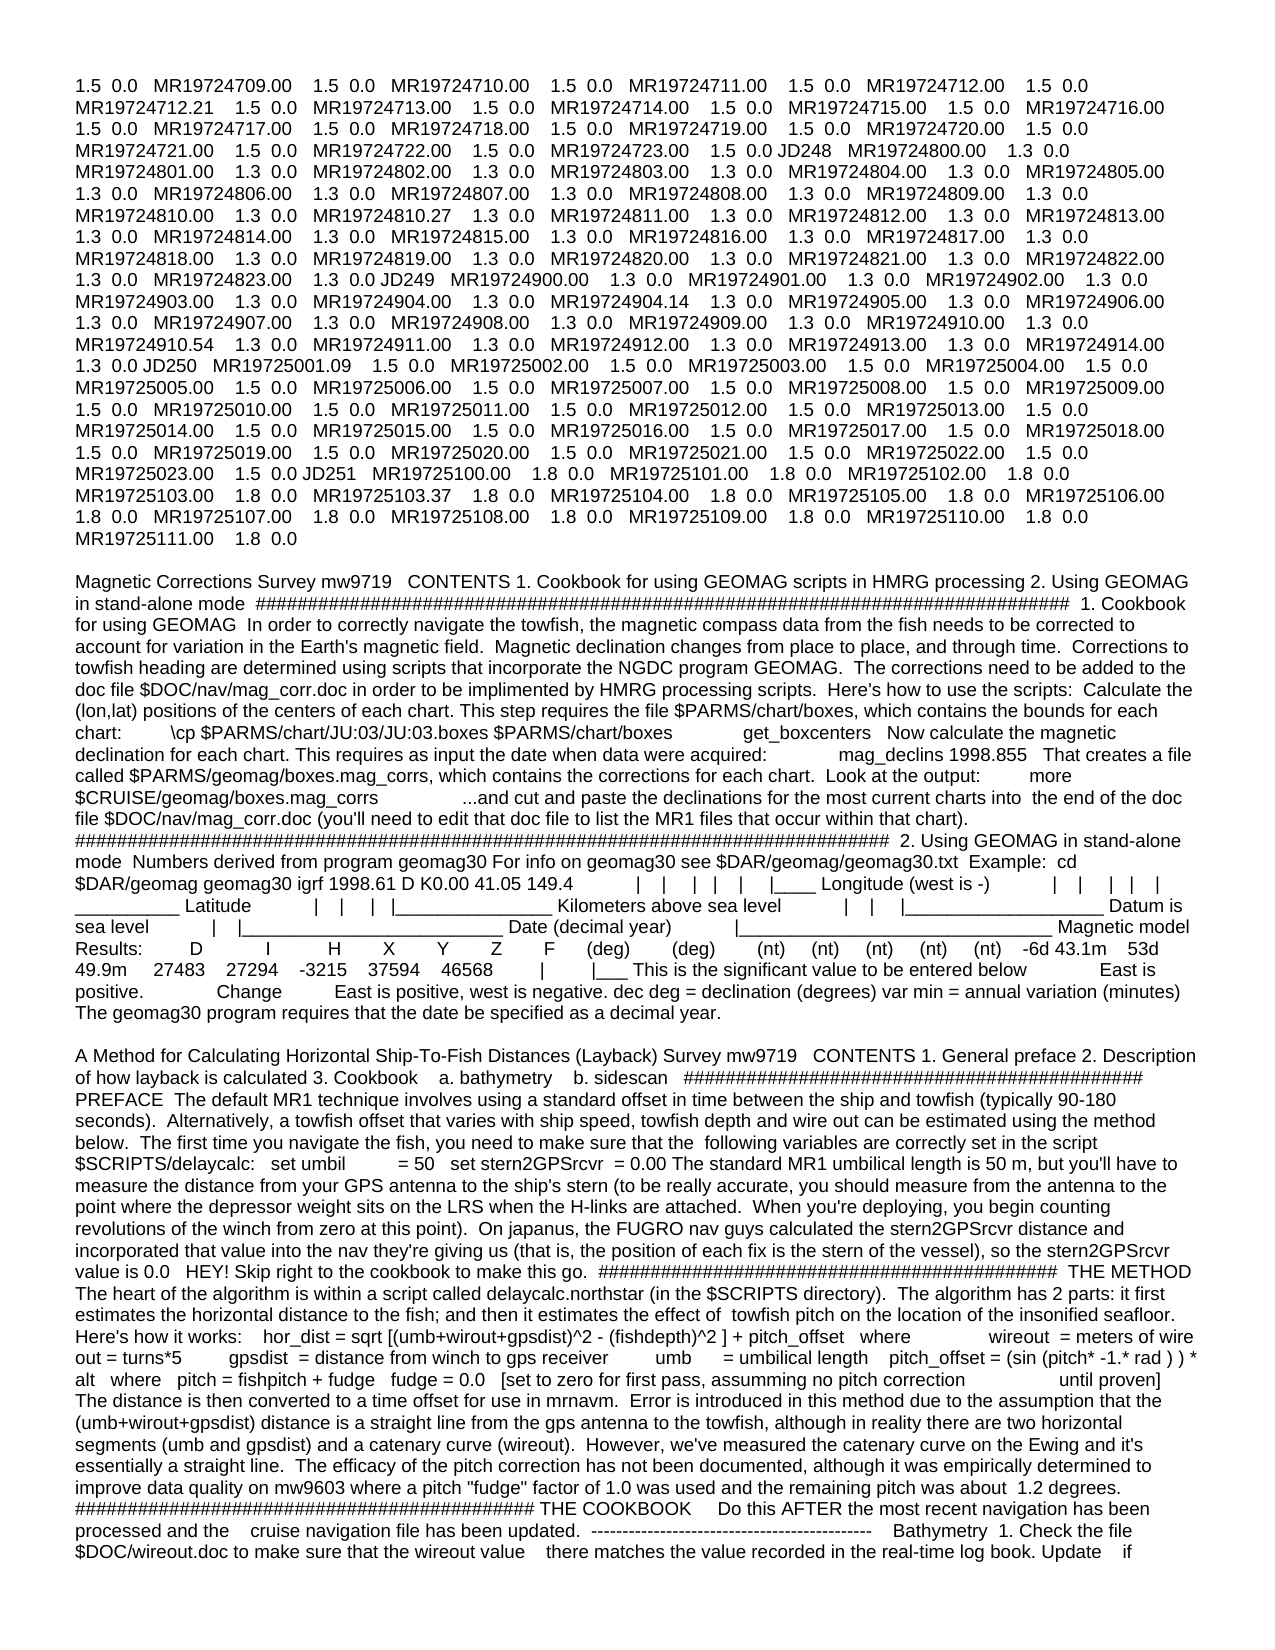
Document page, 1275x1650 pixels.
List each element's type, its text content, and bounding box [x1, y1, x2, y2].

text Magnetic Corrections Survey mw9719 CONTENTS 1. Cookbook for using GEOMAG scripts in HMRG processing 2. Using GEOMAG in stand-alone mode ############################################################################## 1. Cookbook for using GEOMAG In order to correctly navigate the towfish, the magnetic compass data from the fish needs to be corrected to account for variation in the Earth's magnetic field. Magnetic declination changes from place to place, and through time. Corrections to towfish heading are determined using scripts that incorporate the NGDC program GEOMAG. The corrections need to be added to the doc file $DOC/nav/mag_corr.doc in order to be implimented by HMRG processing scripts. Here's how to use the scripts: Calculate the (lon,lat) positions of the centers of each chart. This step requires the file $PARMS/chart/boxes, which contains the bounds for each chart: \cp $PARMS/chart/JU:03/JU:03.boxes $PARMS/chart/boxes get_boxcenters Now calculate the magnetic declination for each chart. This requires as input the date when data were acquired: mag_declins 1998.855 That creates a file called $PARMS/geomag/boxes.mag_corrs, which contains the corrections for each chart. Look at the output: more $CRUISE/geomag/boxes.mag_corrs ...and cut and paste the declinations for the most current charts into the end of the doc file $DOC/nav/mag_corr.doc (you'll need to edit that doc file to list the MR1 files that occur within that chart). ############################################################################## 2. Using GEOMAG in stand-alone mode Numbers derived from program geomag30 For info on geomag30 see $DAR/geomag/geomag30.txt Example: cd $DAR/geomag geomag30 igrf 1998.61 D K0.00 41.05 149.4 | | | | | |____ Longitude (west is -) | | | | |__________ Latitude | | | |_______________ Kilometers above sea level | | |___________________ Datum is sea level | |_________________________ Date (decimal year) |______________________________ Magnetic model Results: D I H X Y Z F (deg) (deg) (nt) (nt) (nt) (nt) (nt) -6d 43.1m 53d 49.9m 27483 27294 -3215 37594 46568 | |___ This is the significant value to be entered below East is positive. Change East is positive, west is negative. dec deg = declination (degrees) var min = annual variation (minutes) The geomag30 program requires that the date be specified as a decimal year. [75, 571, 1200, 1024]
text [75, 75, 1200, 549]
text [75, 1045, 1200, 1563]
